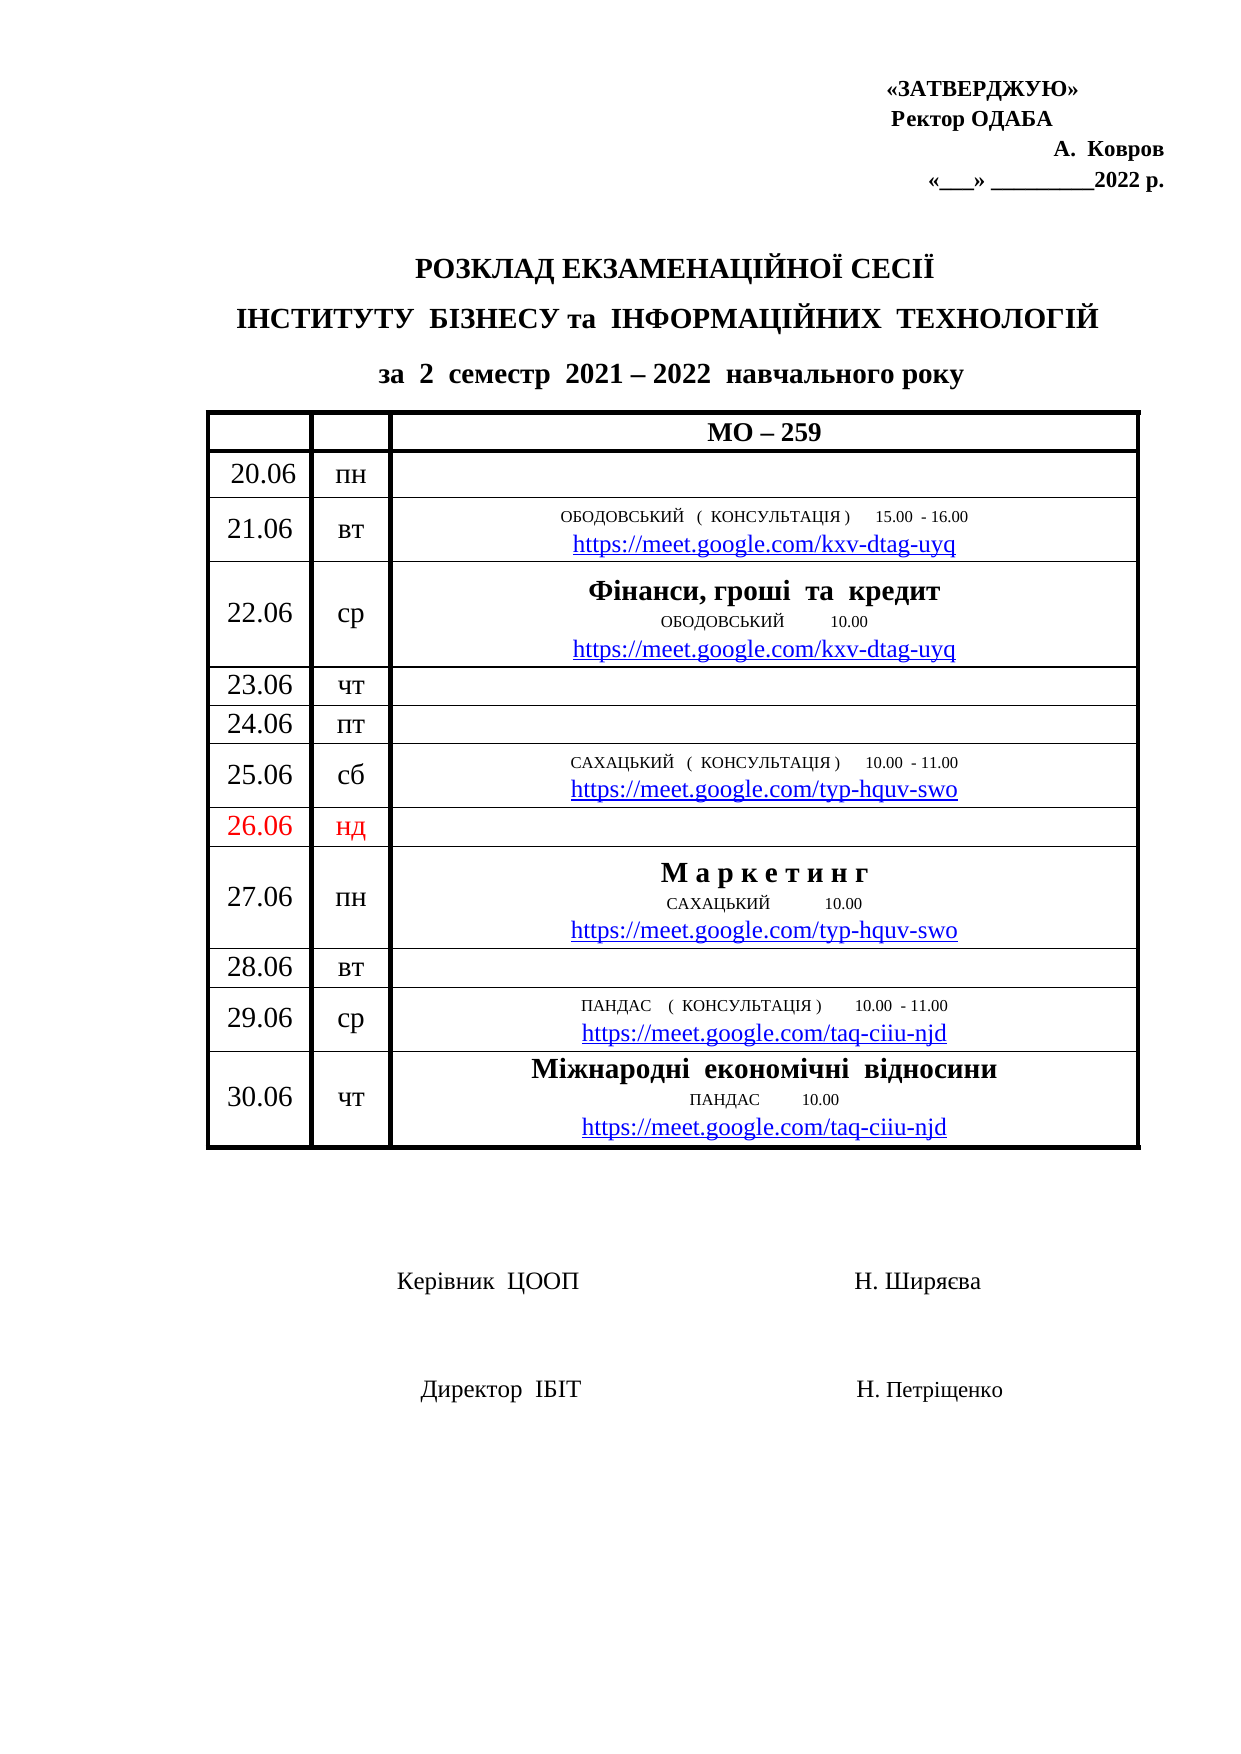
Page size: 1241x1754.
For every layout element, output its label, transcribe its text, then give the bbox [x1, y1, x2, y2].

table_cell [393, 668, 1136, 705]
table_cell 22.06 [210, 562, 309, 666]
table_cell [393, 706, 1136, 743]
text РОЗКЛАД ЕКЗАМЕНАЦІЙНОЇ СЕСІЇ [75, 251, 1165, 285]
table_header МО – 259 [393, 415, 1136, 449]
table_cell пт [314, 706, 388, 743]
text Ректор ОДАБА [75, 105, 1165, 132]
table_cell нд [314, 808, 388, 846]
table_cell 29.06 [210, 988, 309, 1051]
table_cell 30.06 [210, 1052, 309, 1145]
table_cell [393, 808, 1136, 846]
table_cell 28.06 [210, 949, 309, 987]
text «ЗАТВЕРДЖУЮ» [75, 75, 1165, 101]
table_cell 25.06 [210, 744, 309, 807]
text ІНСТИТУТУ БІЗНЕСУ та ІНФОРМАЦІЙНИХ ТЕХНОЛОГІЙ [75, 302, 1165, 335]
table_cell чт [314, 668, 388, 705]
table_cell ПАНДАС ( КОНСУЛЬТАЦІЯ ) 10.00 - 11.00 https://meet.google.com/taq-ciiu-njd [393, 988, 1136, 1051]
table_cell 20.06 [210, 453, 309, 497]
table_cell М а р к е т и н г САХАЦЬКИЙ 10.00 https://meet.google.com/typ-hquv-swo [393, 847, 1136, 948]
table_cell ОБОДОВСЬКИЙ ( КОНСУЛЬТАЦІЯ ) 15.00 - 16.00 https://meet.google.com/kxv-dtag-uyq [393, 498, 1136, 561]
table_cell Міжнародні економічні відносини ПАНДАС 10.00 https://meet.google.com/taq-ciiu-njd [393, 1052, 1136, 1145]
table_header [210, 415, 309, 449]
table_header [314, 415, 388, 449]
table_cell САХАЦЬКИЙ ( КОНСУЛЬТАЦІЯ ) 10.00 - 11.00 https://meet.google.com/typ-hquv-swo [393, 744, 1136, 807]
text Керівник ЦООП Н. Ширяєва [75, 1266, 1165, 1295]
table_cell чт [314, 1052, 388, 1145]
table_cell [393, 453, 1136, 497]
table_cell ср [314, 562, 388, 666]
table_cell сб [314, 744, 388, 807]
table_cell 26.06 [210, 808, 309, 846]
table_cell вт [314, 498, 388, 561]
table_cell [393, 949, 1136, 987]
text Директор ІБІТ Н. Петріщенко [75, 1374, 1165, 1403]
text за 2 семестр 2021 – 2022 навчального року [75, 356, 1165, 389]
table_cell 24.06 [210, 706, 309, 743]
table_cell ср [314, 988, 388, 1051]
text «___» _________2022 р. [75, 166, 1165, 192]
table_cell 23.06 [210, 668, 309, 705]
text А. Ковров [75, 135, 1165, 162]
table_cell пн [314, 453, 388, 497]
table_cell пн [314, 847, 388, 948]
table_cell вт [314, 949, 388, 987]
table_cell 27.06 [210, 847, 309, 948]
table_cell Фінанси, гроші та кредит ОБОДОВСЬКИЙ 10.00 https://meet.google.com/kxv-dtag-uyq [393, 562, 1136, 666]
table_cell 21.06 [210, 498, 309, 561]
